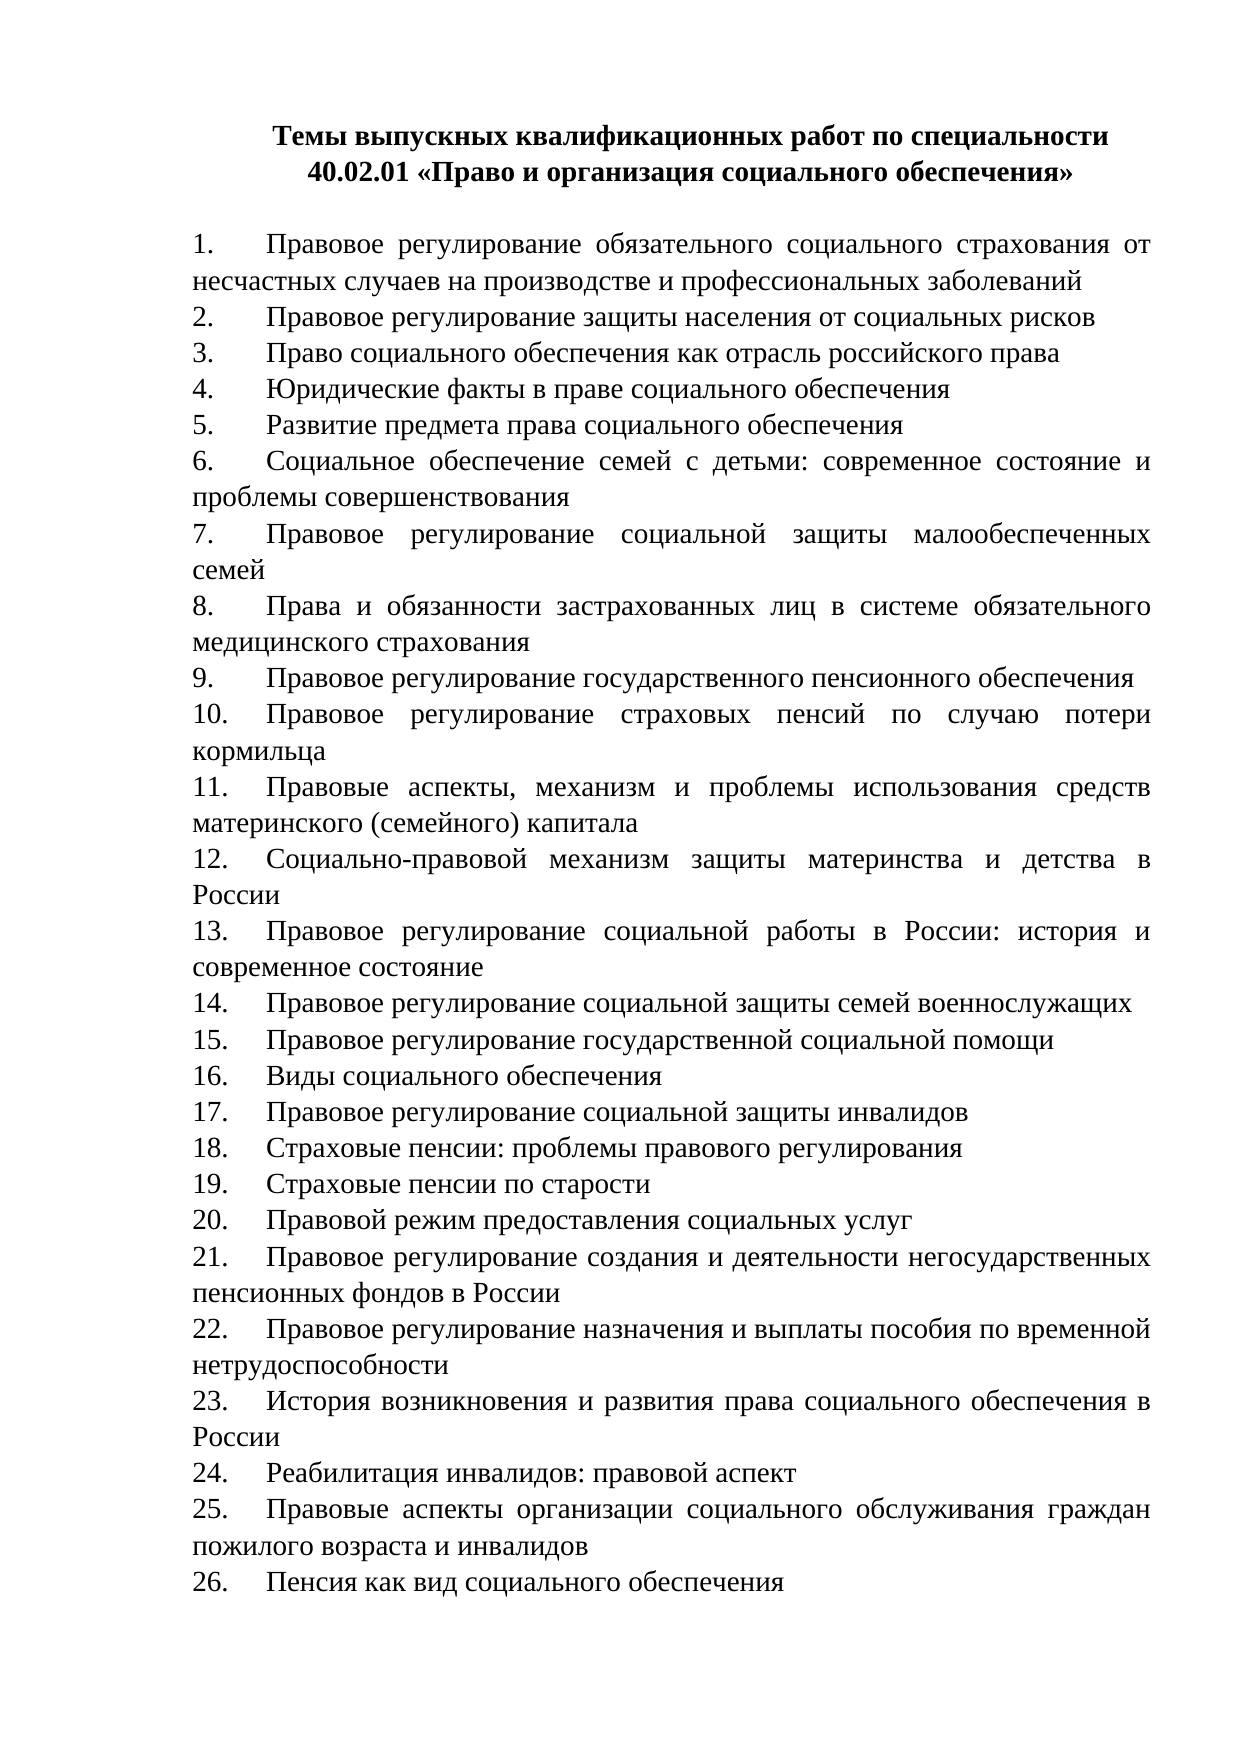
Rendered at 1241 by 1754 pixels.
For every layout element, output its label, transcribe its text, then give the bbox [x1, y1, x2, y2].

list Темы выпускных квалификационных работ по специальности [229, 118, 1152, 152]
list Правовые аспекты организации социального обслуживания граждан пожилого возраста и инвалидов [192, 1492, 1152, 1561]
list Правовое регулирование социальной работы в России: история и современное состояние [192, 913, 1152, 983]
list Правовой режим предоставления социальных услуг [192, 1202, 1152, 1236]
list Право социального обеспечения как отрасль российского права [192, 335, 1152, 368]
list Пенсия как вид социального обеспечения [192, 1564, 1152, 1597]
list 40.02.01 «Право и организация социального обеспечения» [229, 154, 1152, 188]
list Реабилитация инвалидов: правовой аспект [192, 1456, 1152, 1489]
list Правовое регулирование обязательного социального страхования от несчастных случаев на производстве и профессиональных заболеваний [192, 227, 1152, 296]
list Правовое регулирование социальной защиты малообеспеченных семей [192, 516, 1152, 585]
list Правовые аспекты, механизм и проблемы использования средств материнского (семейного) капитала [192, 769, 1152, 838]
list Правовое регулирование государственного пенсионного обеспечения [192, 660, 1152, 694]
list Социально-правовой механизм защиты материнства и детства в России [192, 841, 1152, 911]
list Правовое регулирование страховых пенсий по случаю потери кормильца [192, 696, 1152, 766]
list Социальное обеспечение семей с детьми: современное состояние и проблемы совершенствования [192, 443, 1152, 513]
list Правовое регулирование создания и деятельности негосударственных пенсионных фондов в России [192, 1239, 1152, 1308]
list Виды социального обеспечения [192, 1058, 1152, 1091]
list Права и обязанности застрахованных лиц в системе обязательного медицинского страхования [192, 588, 1152, 658]
list Страховые пенсии: проблемы правового регулирования [192, 1130, 1152, 1164]
list История возникновения и развития права социального обеспечения в России [192, 1383, 1152, 1453]
list Страховые пенсии по старости [192, 1166, 1152, 1200]
list Правовое регулирование социальной защиты инвалидов [192, 1094, 1152, 1128]
list Юридические факты в праве социального обеспечения [192, 371, 1152, 405]
list Правовое регулирование защиты населения от социальных рисков [192, 299, 1152, 332]
list Правовое регулирование социальной защиты семей военнослужащих [192, 986, 1152, 1019]
list Развитие предмета права социального обеспечения [192, 407, 1152, 441]
list Правовое регулирование государственной социальной помощи [192, 1022, 1152, 1055]
list Правовое регулирование назначения и выплаты пособия по временной нетрудоспособности [192, 1311, 1152, 1381]
